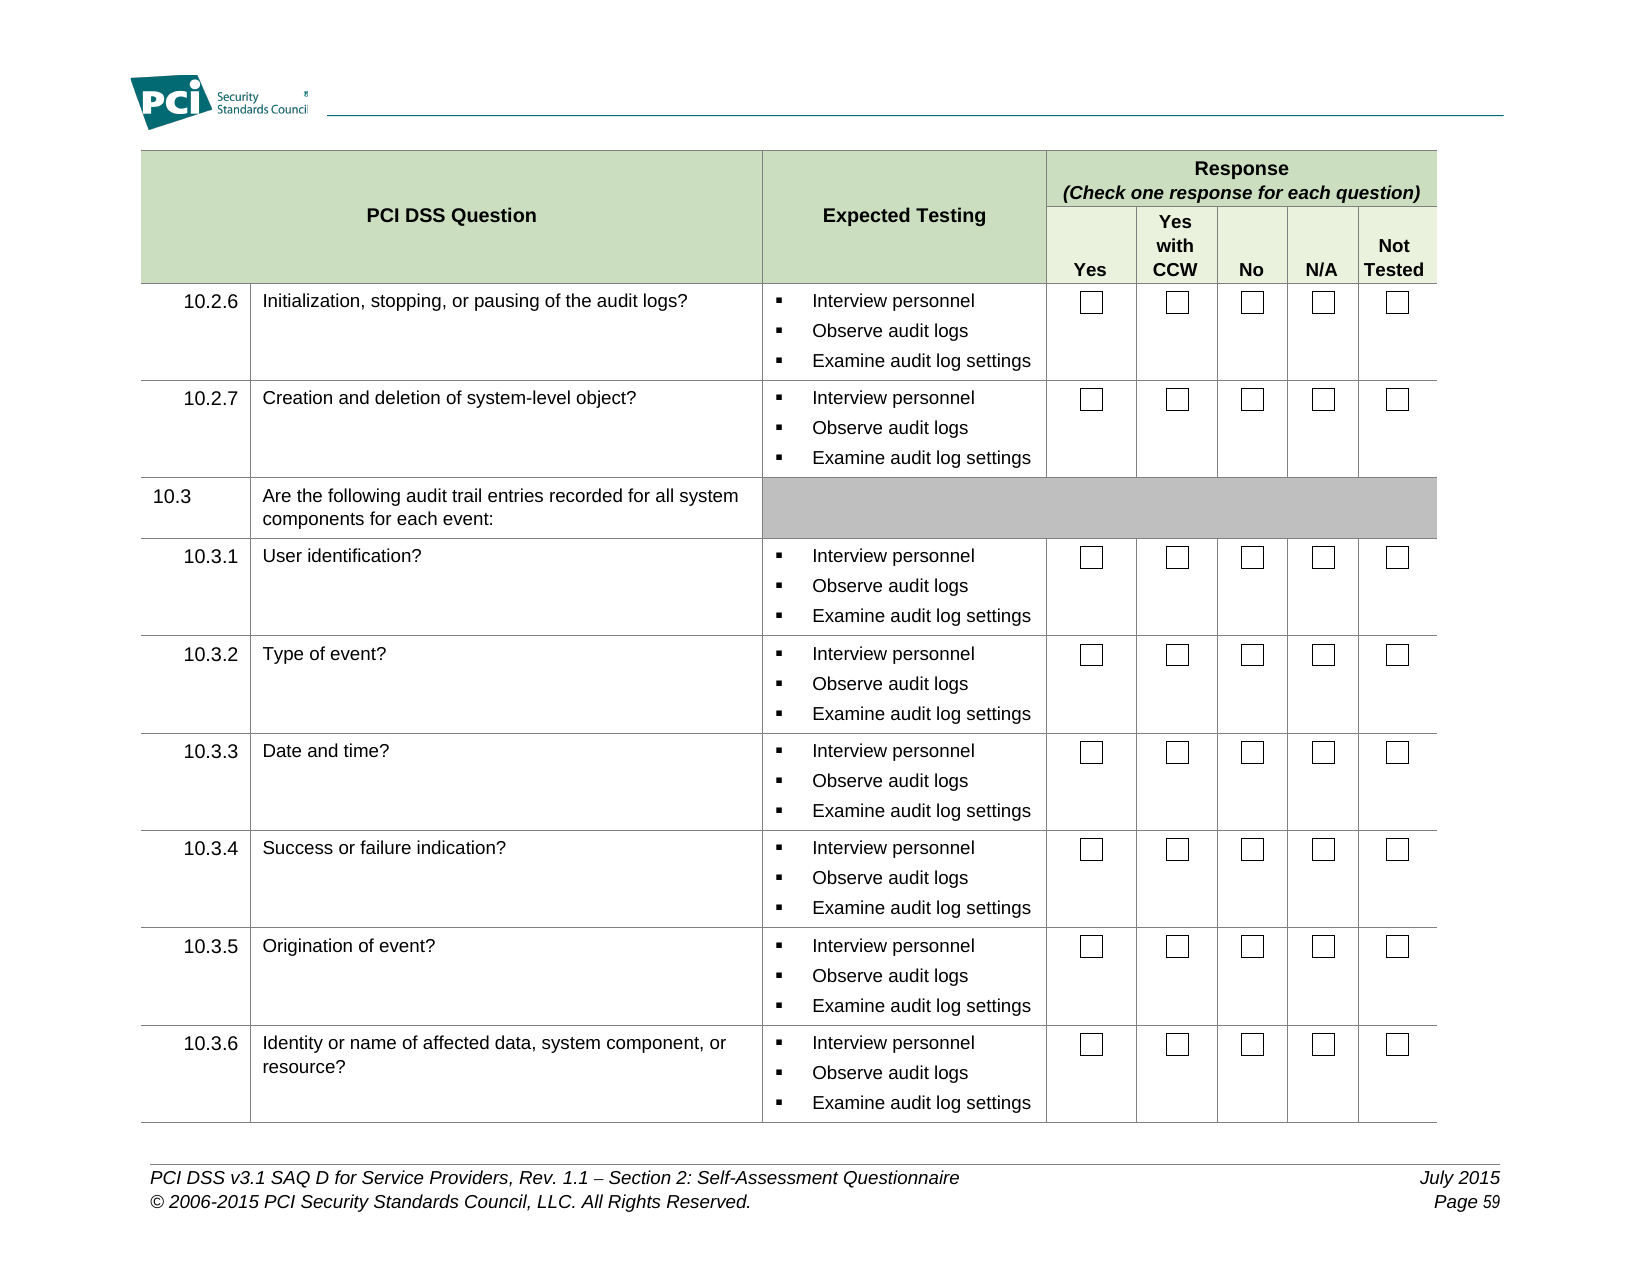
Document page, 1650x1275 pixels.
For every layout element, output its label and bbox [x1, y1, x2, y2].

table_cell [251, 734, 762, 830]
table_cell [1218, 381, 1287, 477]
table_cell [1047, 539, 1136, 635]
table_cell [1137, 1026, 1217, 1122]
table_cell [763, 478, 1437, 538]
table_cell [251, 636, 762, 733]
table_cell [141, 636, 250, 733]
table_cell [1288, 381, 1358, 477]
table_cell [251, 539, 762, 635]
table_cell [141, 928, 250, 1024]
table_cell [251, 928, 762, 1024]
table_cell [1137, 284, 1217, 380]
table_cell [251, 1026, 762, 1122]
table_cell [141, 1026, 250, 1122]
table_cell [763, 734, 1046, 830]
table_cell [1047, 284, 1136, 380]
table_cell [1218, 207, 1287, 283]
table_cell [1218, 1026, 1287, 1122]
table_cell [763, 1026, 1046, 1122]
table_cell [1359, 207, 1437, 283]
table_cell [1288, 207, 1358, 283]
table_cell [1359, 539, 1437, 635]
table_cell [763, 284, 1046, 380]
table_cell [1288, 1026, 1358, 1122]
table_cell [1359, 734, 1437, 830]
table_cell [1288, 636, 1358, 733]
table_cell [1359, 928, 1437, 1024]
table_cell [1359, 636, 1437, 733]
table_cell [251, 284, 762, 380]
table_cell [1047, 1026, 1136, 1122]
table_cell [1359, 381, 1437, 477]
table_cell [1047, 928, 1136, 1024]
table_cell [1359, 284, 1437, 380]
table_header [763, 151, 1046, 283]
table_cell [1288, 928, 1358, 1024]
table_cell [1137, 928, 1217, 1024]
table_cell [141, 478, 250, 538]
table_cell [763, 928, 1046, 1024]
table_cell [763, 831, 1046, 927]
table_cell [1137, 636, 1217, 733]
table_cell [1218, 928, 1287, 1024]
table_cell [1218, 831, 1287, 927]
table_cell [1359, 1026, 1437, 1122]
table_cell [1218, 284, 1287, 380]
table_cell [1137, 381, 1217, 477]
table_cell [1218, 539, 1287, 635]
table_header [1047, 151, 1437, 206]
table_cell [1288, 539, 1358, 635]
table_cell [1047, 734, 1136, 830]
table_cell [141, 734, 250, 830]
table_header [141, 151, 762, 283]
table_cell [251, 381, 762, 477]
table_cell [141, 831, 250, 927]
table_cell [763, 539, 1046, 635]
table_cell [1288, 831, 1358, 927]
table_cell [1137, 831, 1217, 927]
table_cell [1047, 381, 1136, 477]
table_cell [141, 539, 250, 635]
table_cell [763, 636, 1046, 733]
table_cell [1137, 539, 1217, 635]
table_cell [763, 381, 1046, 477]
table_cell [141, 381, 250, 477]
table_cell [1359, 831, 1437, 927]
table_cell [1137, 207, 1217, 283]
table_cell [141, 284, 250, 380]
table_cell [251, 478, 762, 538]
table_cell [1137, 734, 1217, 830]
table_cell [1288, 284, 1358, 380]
picture [130, 75, 308, 130]
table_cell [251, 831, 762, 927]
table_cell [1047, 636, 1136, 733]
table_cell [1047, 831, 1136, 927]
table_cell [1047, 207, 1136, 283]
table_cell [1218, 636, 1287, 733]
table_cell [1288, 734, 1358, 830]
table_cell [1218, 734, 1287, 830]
